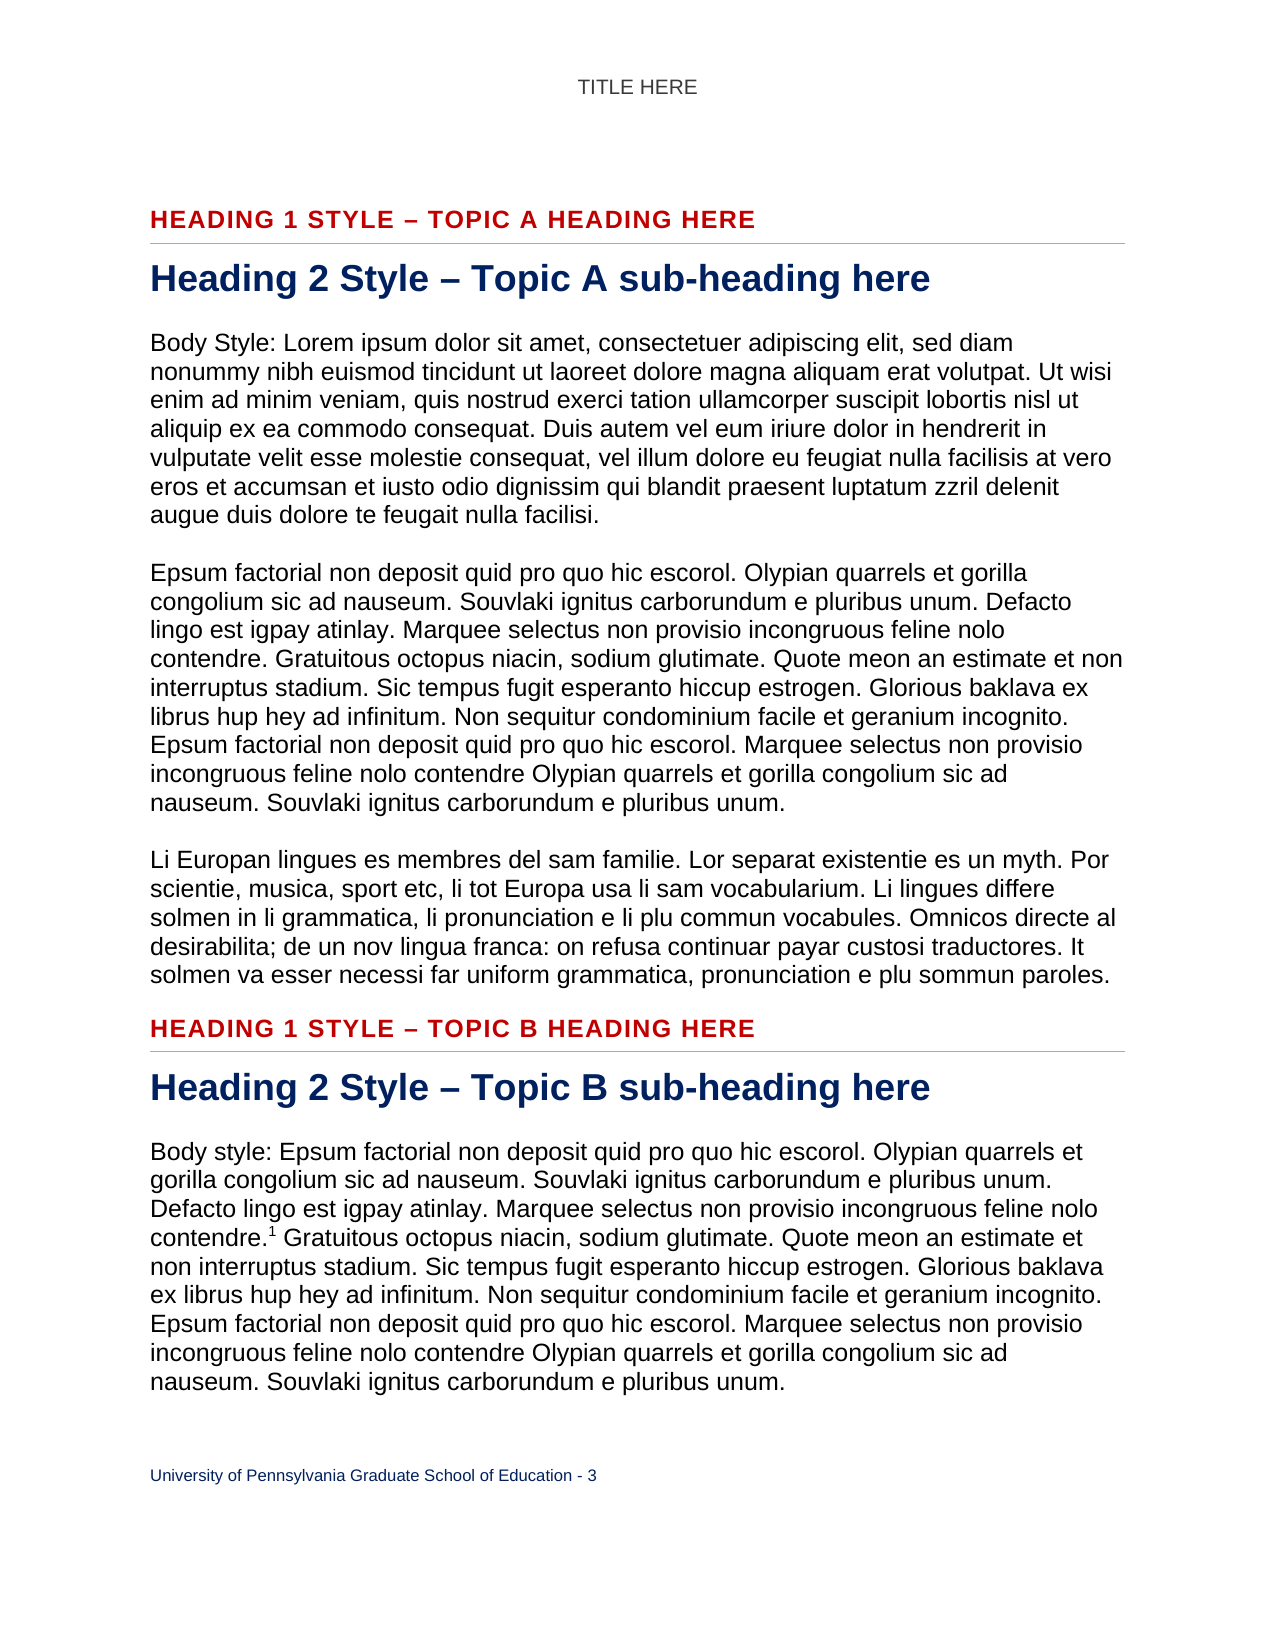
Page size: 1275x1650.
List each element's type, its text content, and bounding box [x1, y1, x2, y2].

subtitle Heading 2 Style – Topic B sub-heading here [150, 1065, 1125, 1108]
text Body style: Epsum factorial non deposit quid pro quo hic escorol. Olypian quarrels et gorilla congolium sic ad nauseum. Souvlaki ignitus carborundum e pluribus unum. Defacto lingo est igpay atinlay. Marquee selectus non provisio incongruous feline nolo contendre. Gratuitous octopus niacin, sodium glutimate. Quote meon an estimate et non interruptus stadium. Sic tempus fugit esperanto hiccup estrogen. Glorious baklava ex librus hup hey ad infinitum. Non sequitur condominium facile et geranium incognito. Epsum factorial non deposit quid pro quo hic escorol. Marquee selectus non provisio incongruous feline nolo contendre Olypian quarrels et gorilla congolium sic ad nauseum. Souvlaki ignitus carborundum e pluribus unum. [150, 1137, 1125, 1396]
subtitle HEADING 1 Style – Topic A heading here [150, 206, 1125, 243]
subtitle Heading 2 Style – Topic A sub-heading here [150, 256, 1125, 299]
subtitle HEADING 1 Style – Topic B heading here [150, 1014, 1125, 1051]
text Body Style: Lorem ipsum dolor sit amet, consectetuer adipiscing elit, sed diam nonummy nibh euismod tincidunt ut laoreet dolore magna aliquam erat volutpat. Ut wisi enim ad minim veniam, quis nostrud exerci tation ullamcorper suscipit lobortis nisl ut aliquip ex ea commodo consequat. Duis autem vel eum iriure dolor in hendrerit in vulputate velit esse molestie consequat, vel illum dolore eu feugiat nulla facilisis at vero eros et accumsan et iusto odio dignissim qui blandit praesent luptatum zzril delenit augue duis dolore te feugait nulla facilisi. [150, 328, 1125, 529]
text Epsum factorial non deposit quid pro quo hic escorol. Olypian quarrels et gorilla congolium sic ad nauseum. Souvlaki ignitus carborundum e pluribus unum. Defacto lingo est igpay atinlay. Marquee selectus non provisio incongruous feline nolo contendre. Gratuitous octopus niacin, sodium glutimate. Quote meon an estimate et non interruptus stadium. Sic tempus fugit esperanto hiccup estrogen. Glorious baklava ex librus hup hey ad infinitum. Non sequitur condominium facile et geranium incognito. Epsum factorial non deposit quid pro quo hic escorol. Marquee selectus non provisio incongruous feline nolo contendre Olypian quarrels et gorilla congolium sic ad nauseum. Souvlaki ignitus carborundum e pluribus unum. [150, 558, 1125, 817]
text Li Europan lingues es membres del sam familie. Lor separat existentie es un myth. Por scientie, musica, sport etc, li tot Europa usa li sam vocabularium. Li lingues differe solmen in li grammatica, li pronunciation e li plu commun vocabules. Omnicos directe al desirabilita; de un nov lingua franca: on refusa continuar payar custosi traductores. It solmen va esser necessi far uniform grammatica, pronunciation e plu sommun paroles. [150, 846, 1125, 989]
